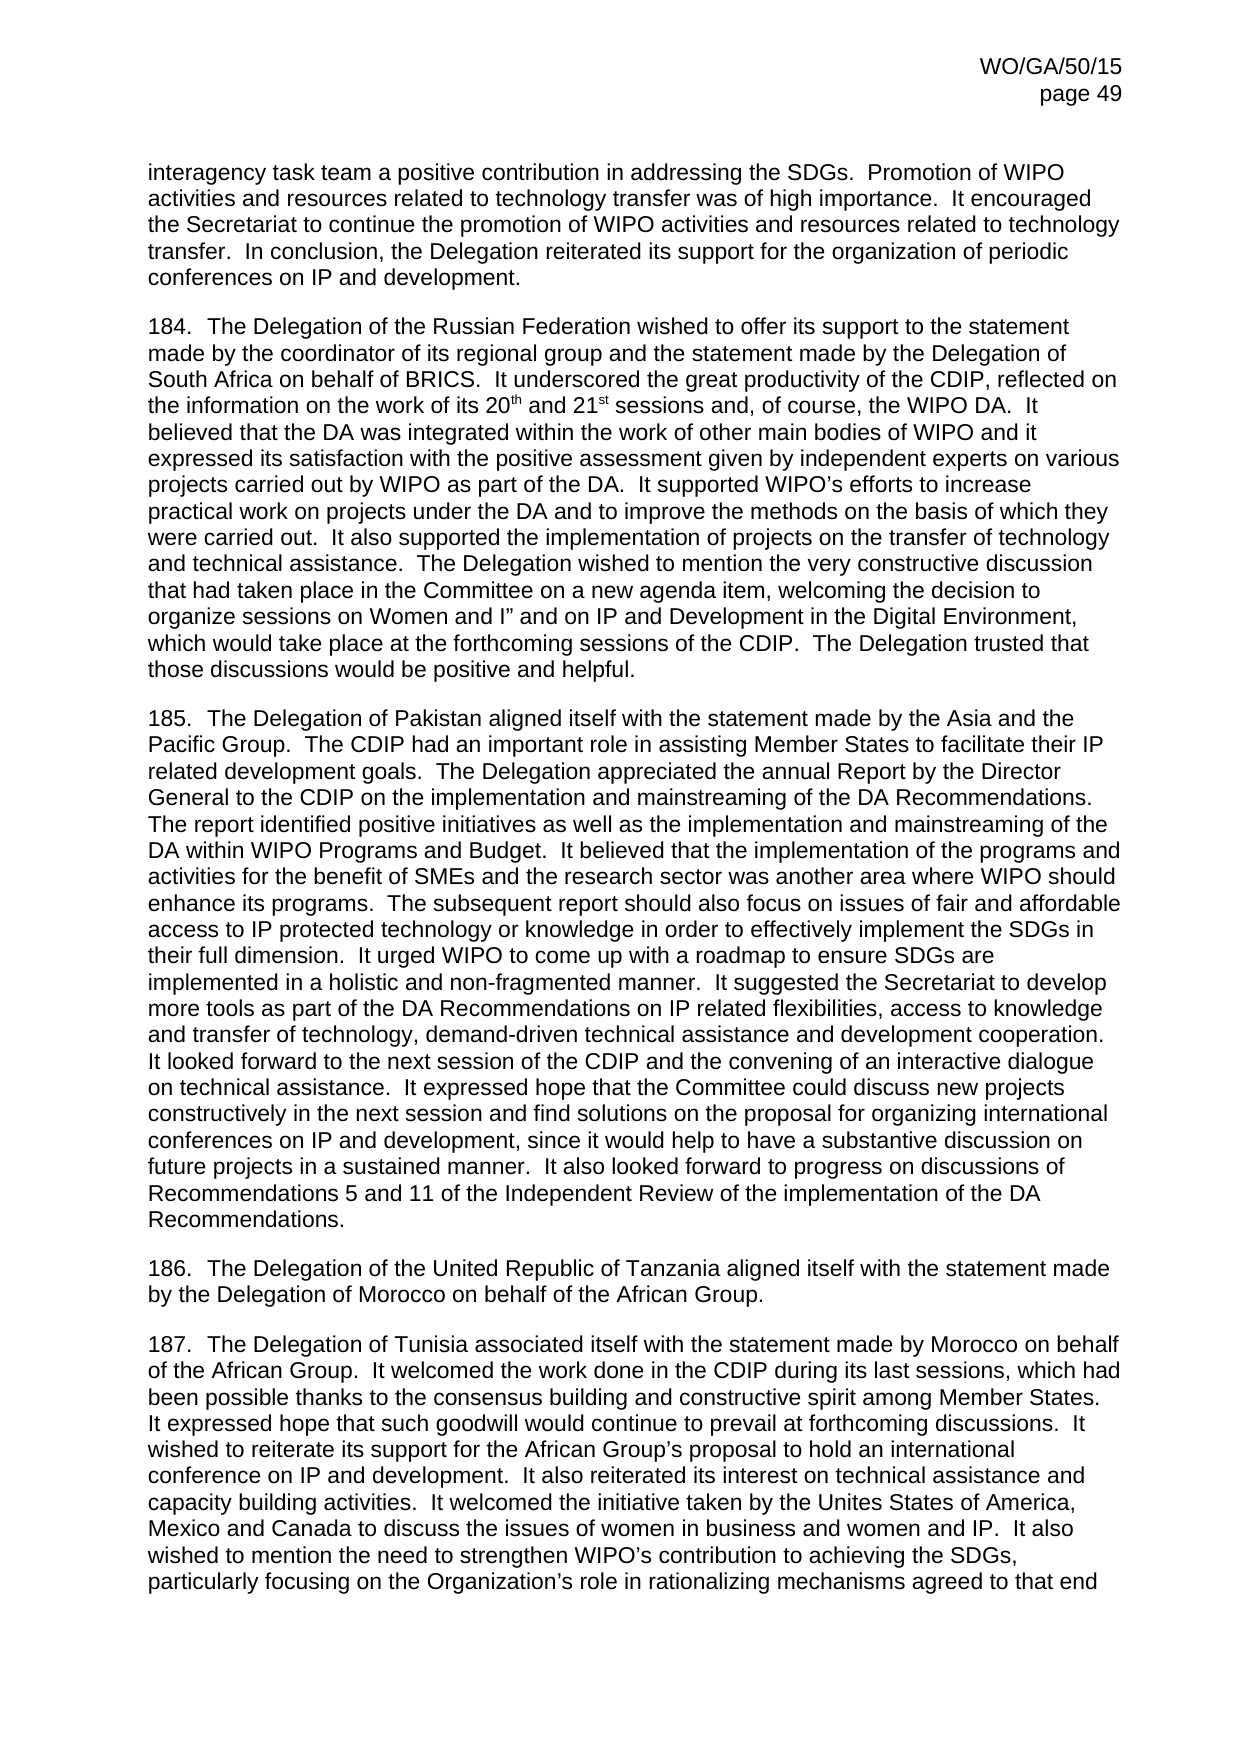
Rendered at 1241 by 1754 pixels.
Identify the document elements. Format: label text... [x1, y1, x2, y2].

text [148, 158, 1122, 290]
text The Delegation of Pakistan aligned itself with the statement made by the Asia and the Pacific Group. The CDIP had an important role in assisting Member States to facilitate their IP related development goals. The Delegation appreciated the annual Report by the Director General to the CDIP on the implementation and mainstreaming of the DA Recommendations. The report identified positive initiatives as well as the implementation and mainstreaming of the DA within WIPO Programs and Budget. It believed that the implementation of the programs and activities for the benefit of SMEs and the research sector was another area where WIPO should enhance its programs. The subsequent report should also focus on issues of fair and affordable access to IP protected technology or knowledge in order to effectively implement the SDGs in their full dimension. It urged WIPO to come up with a roadmap to ensure SDGs are implemented in a holistic and non-fragmented manner. It suggested the Secretariat to develop more tools as part of the DA Recommendations on IP related flexibilities, access to knowledge and transfer of technology, demand-driven technical assistance and development cooperation. It looked forward to the next session of the CDIP and the convening of an interactive dialogue on technical assistance. It expressed hope that the Committee could discuss new projects constructively in the next session and find solutions on the proposal for organizing international conferences on IP and development, since it would help to have a substantive discussion on future projects in a sustained manner. It also looked forward to progress on discussions of Recommendations 5 and 11 of the Independent Review of the implementation of the DA Recommendations. [148, 705, 1122, 1232]
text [148, 1331, 1122, 1594]
text The Delegation of the United Republic of Tanzania aligned itself with the statement made by the Delegation of Morocco on behalf of the African Group. [148, 1255, 1122, 1308]
text The Delegation of the Russian Federation wished to offer its support to the statement made by the coordinator of its regional group and the statement made by the Delegation of South Africa on behalf of BRICS. It underscored the great productivity of the CDIP, reflected on the information on the work of its 20th and 21st sessions and, of course, the WIPO DA. It believed that the DA was integrated within the work of other main bodies of WIPO and it expressed its satisfaction with the positive assessment given by independent experts on various projects carried out by WIPO as part of the DA. It supported WIPO’s efforts to increase practical work on projects under the DA and to improve the methods on the basis of which they were carried out. It also supported the implementation of projects on the transfer of technology and technical assistance. The Delegation wished to mention the very constructive discussion that had taken place in the Committee on a new agenda item, welcoming the decision to organize sessions on Women and I” and on IP and Development in the Digital Environment, which would take place at the forthcoming sessions of the CDIP. The Delegation trusted that those discussions would be positive and helpful. [148, 313, 1122, 682]
